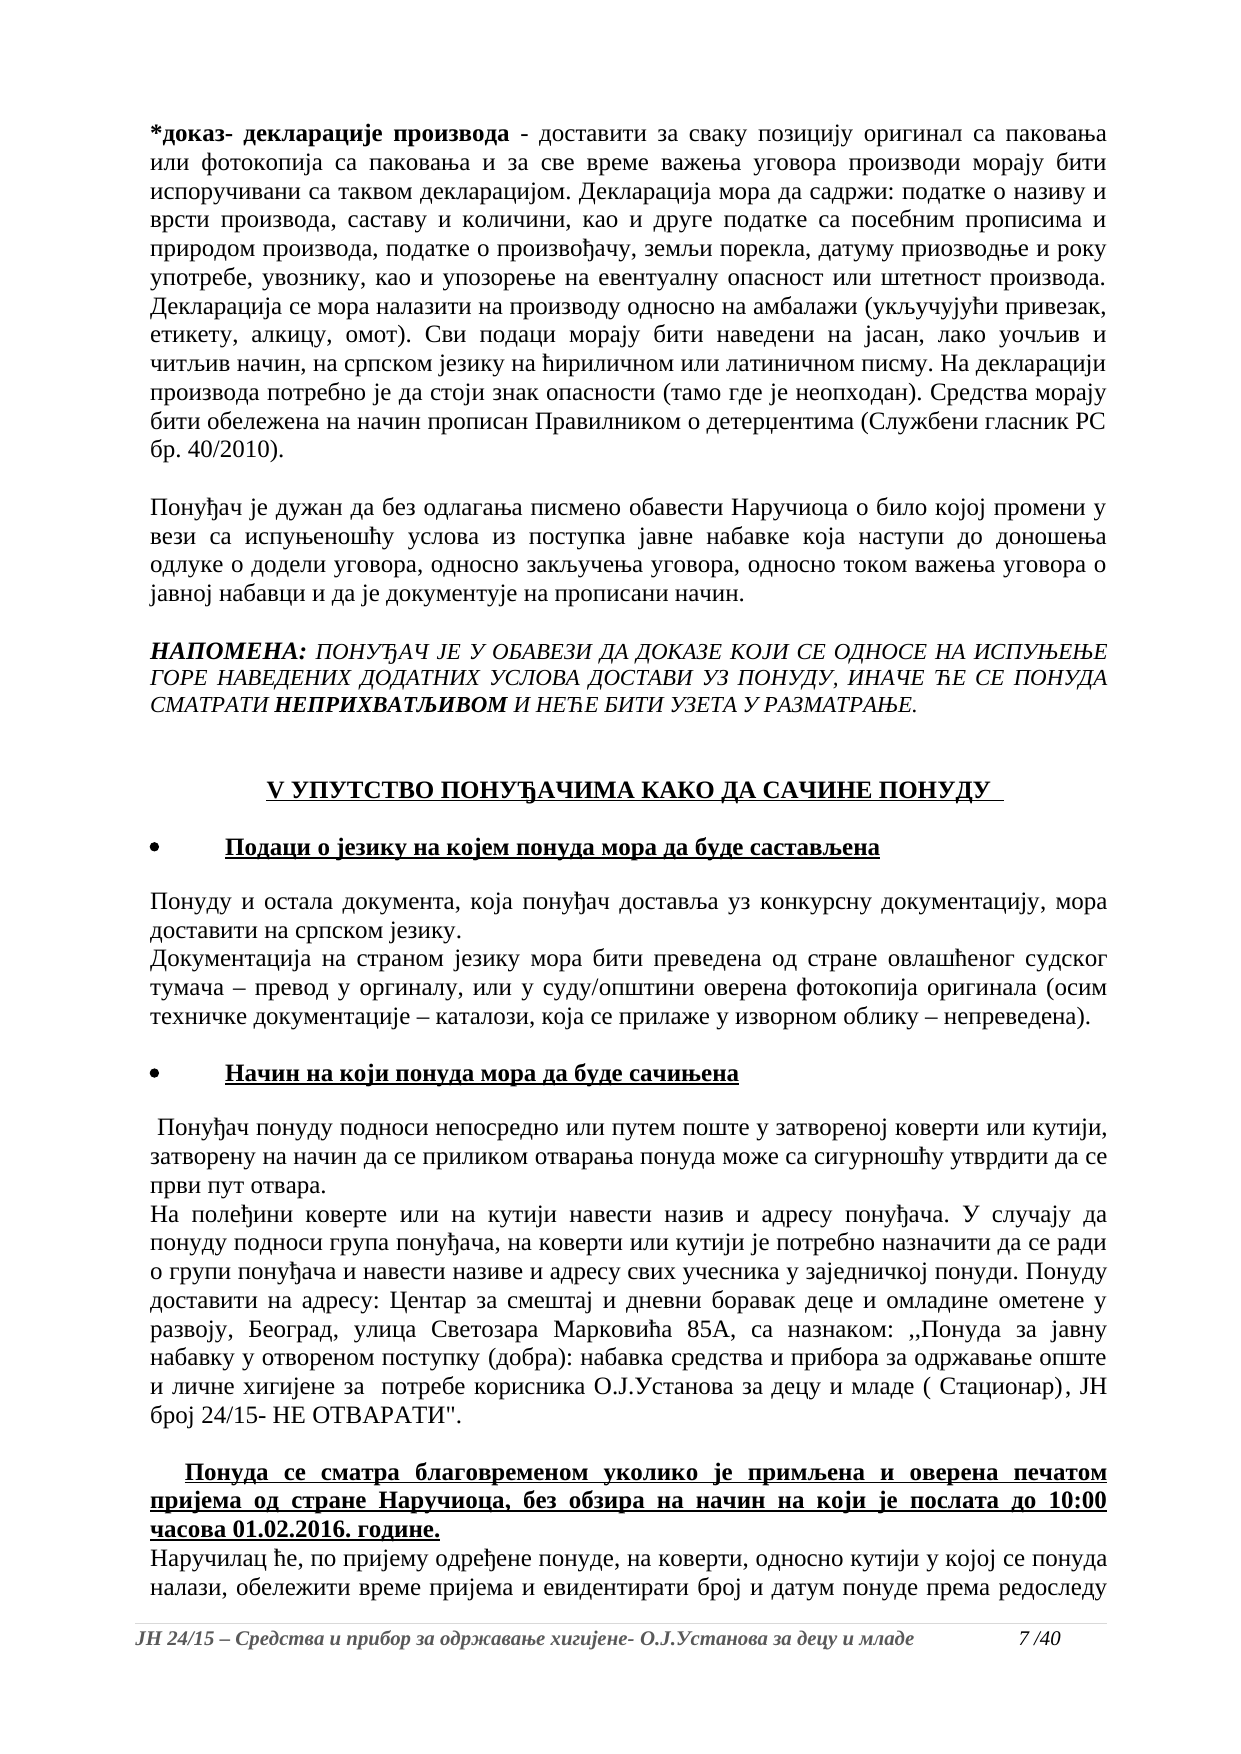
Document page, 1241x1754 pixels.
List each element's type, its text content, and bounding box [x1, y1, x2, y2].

text V УПУТСТВО ПОНУЂАЧИМА КАКО ДА САЧИНЕ ПОНУДУ [150, 775, 1107, 803]
text НАПОМЕНА: ПОНУЂАЧ ЈЕ У ОБАВЕЗИ ДА ДОКАЗЕ КОЈИ СЕ ОДНОСЕ НА ИСПУЊЕЊЕ ГОРЕ НАВЕДЕНИХ ДОДАТНИХ УСЛОВА ДОСТАВИ УЗ ПОНУДУ, ИНАЧЕ ЋЕ СЕ ПОНУДА СМАТРАТИ НЕПРИХВАТЉИВОМ И НЕЋЕ БИТИ УЗЕТА У РАЗМАТРАЊЕ. [150, 636, 1107, 717]
text Документација на страном језику мора бити преведена од стране овлашћеног судског тумача – превод у оргиналу, или у суду/општини оверена фотокопија оригинала (осим техничке документације – каталози, која се прилаже у изворном облику – непреведена). [150, 943, 1107, 1030]
text Понуду и остала документа, која понуђач доставља уз конкурсну документацију, мора доставити на српском језику. [150, 886, 1107, 943]
text  Понуда се сматра благовременом уколико је примљена и оверена печатом пријема од стране Наручиоца, без обзира на начин на који је послата до 10:00 часова 01.02.2016. године. [150, 1457, 1107, 1510]
list Начин на који понуда мора да буде сачињена [150, 1058, 1107, 1087]
text На полеђини коверте или на кутији навести назив и адресу понуђача. У случају да понуду подноси група понуђача, на коверти или кутији је потребно назначити да се ради о групи понуђача и навести називе и адресу свих учесника у заједничкој понуди. Понуду доставити на адресу: Центар за смештај и дневни боравак деце и омладине ометене у развоју, Београд, улица Светозара Марковића 85А, са назнаком: ,,Понуда за јавну набавку у отвореном поступку (добра): набавка средства и прибора за одржавање опште и личне хигијене за потребе корисника О.Ј.Установа за децу и младе ( Стационар), ЈН број 24/15- НЕ ОТВАРАТИ". [150, 1199, 1107, 1429]
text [150, 1543, 1107, 1600]
text Понуђач је дужан да без одлагања писмено обавести Наручиоца о било којој промени у вези са испуњеношћу услова из поступка јавне набавке која наступи до доношења одлуке о додели уговора, односно закључења уговора, односно током важења уговора о јавној набавци и да је документује на прописани начин. [150, 492, 1107, 607]
text Понуђач понуду подноси непосредно или путем поште у затвореној коверти или кутији, затворену на начин да се приликом отварања понуда може са сигурношћу утврдити да се први пут отвара. [150, 1112, 1107, 1199]
text  Понуда се сматра благовременом уколико је примљена и оверена печатом пријема од стране Наручиоца, без обзира на начин на који је послата до 10:00 часова 01.02.2016. године. [150, 1512, 1107, 1543]
text *доказ- декларације производа - доставити за сваку позицију оригинал са паковања или фотокопија са паковања и за све време важења уговора производи морају бити испоручивани са таквом декларацијом. Декларација мора да садржи: податке о називу и врсти производа, саставу и количини, као и друге податке са посебним прописима и природом производа, податке о произвођачу, земљи порекла, датуму приозводње и року употребе, увознику, као и упозорење на евентуалну опасност или штетност производа. Декларација се мора налазити на производу односно на амбалажи (укључујући привезак, етикету, алкицу, омот). Сви подаци морају бити наведени на јасан, лако уочљив и читљив начин, на српском језику на ћириличном или латиничном писму. На декларацији производа потребно је да стоји знак опасности (тамо где је неопходан). Средства морају бити обележена на начин прописан Правилником о детерџентима (Службени гласник РС бр. 40/2010). [150, 118, 1107, 463]
list Подаци о језику на којем понуда мора да буде састављена [150, 832, 1107, 861]
